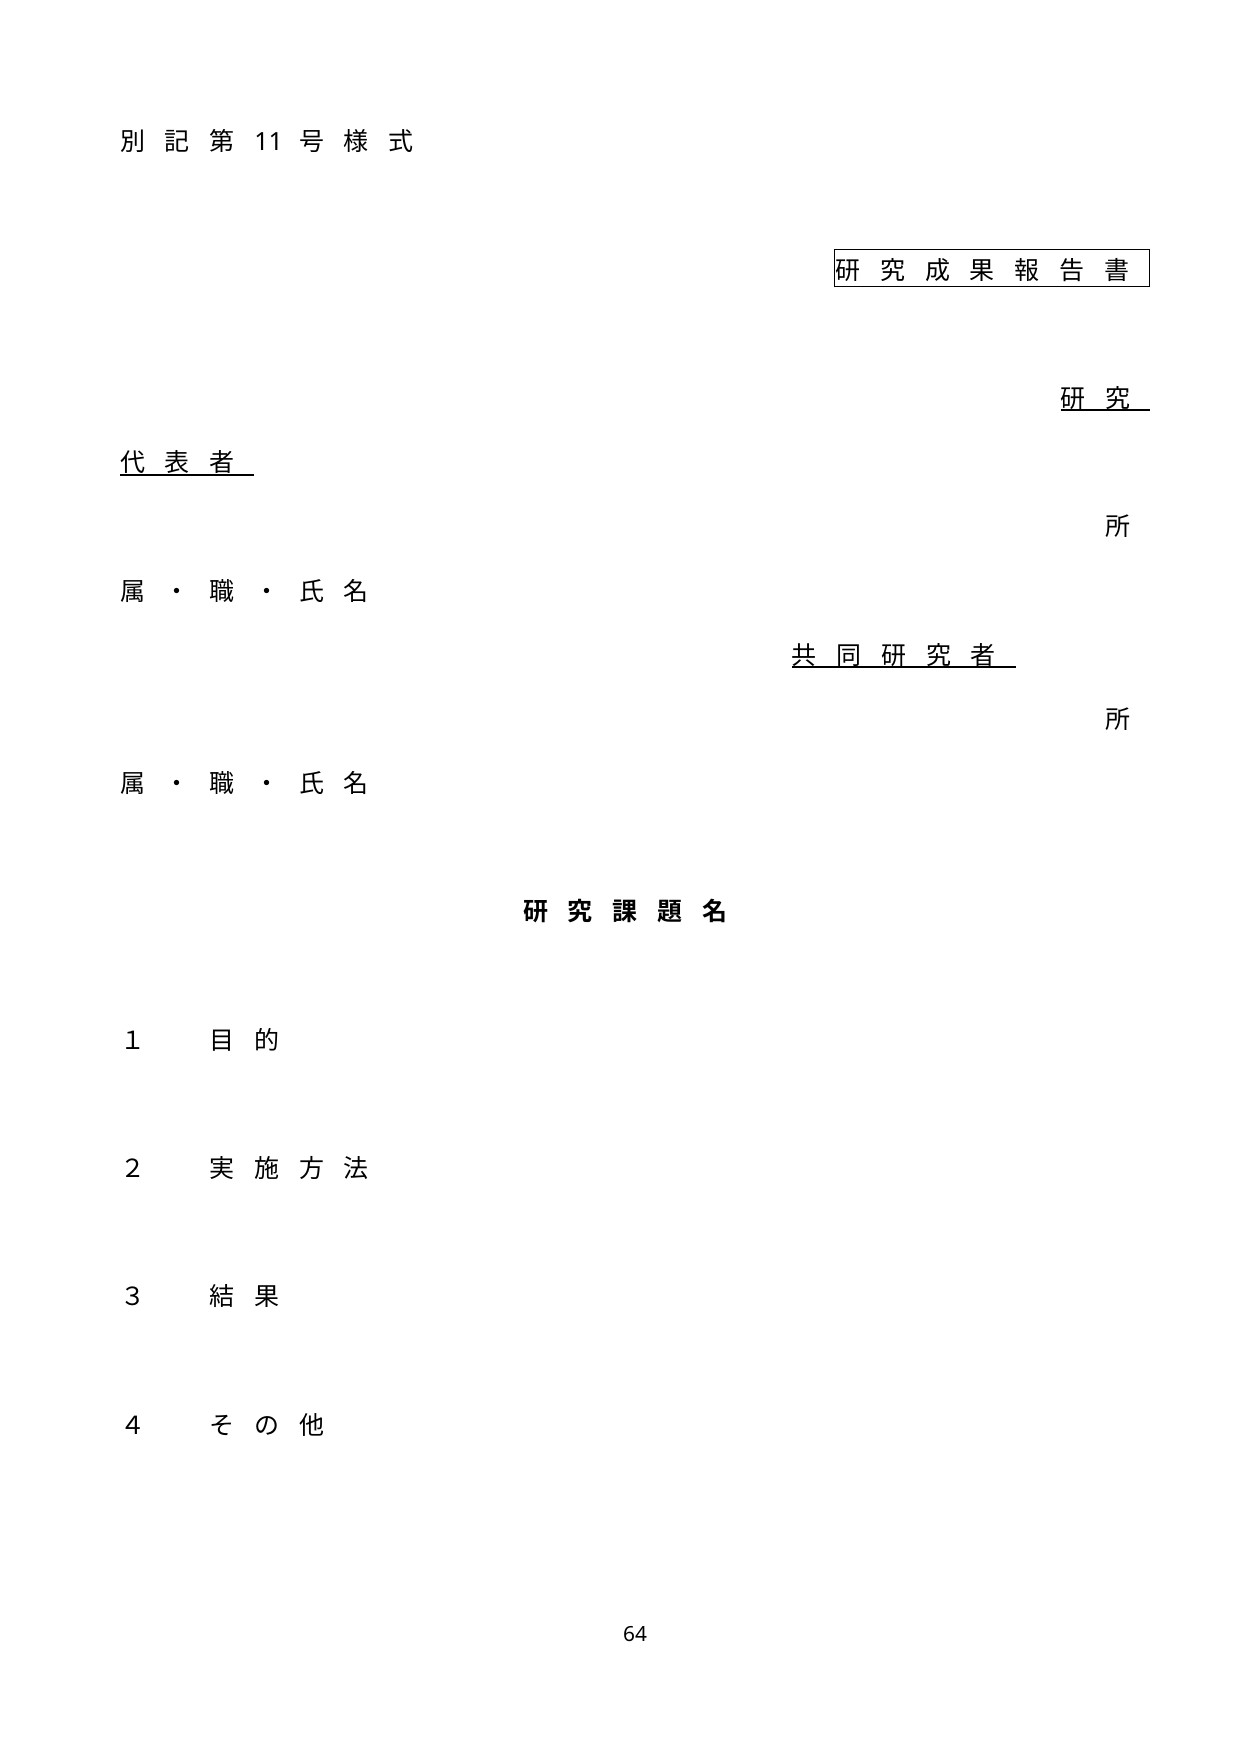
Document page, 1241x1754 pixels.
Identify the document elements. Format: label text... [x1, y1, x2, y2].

text 所属・職・氏名 [120, 685, 1150, 814]
text 研究課題名 [120, 878, 1150, 942]
text ４ その他 [120, 1391, 1150, 1455]
text 共同研究者 [120, 621, 1150, 685]
text 研究成果報告書 [120, 236, 1150, 300]
text 所属・職・氏名 [120, 493, 1150, 621]
text ３ 結果 [120, 1263, 1150, 1327]
text ２ 実施方法 [120, 1134, 1150, 1199]
text 別記第11号様式 [120, 108, 1150, 172]
text １ 目的 [120, 1006, 1150, 1070]
text 研究代表者 [120, 364, 1150, 493]
